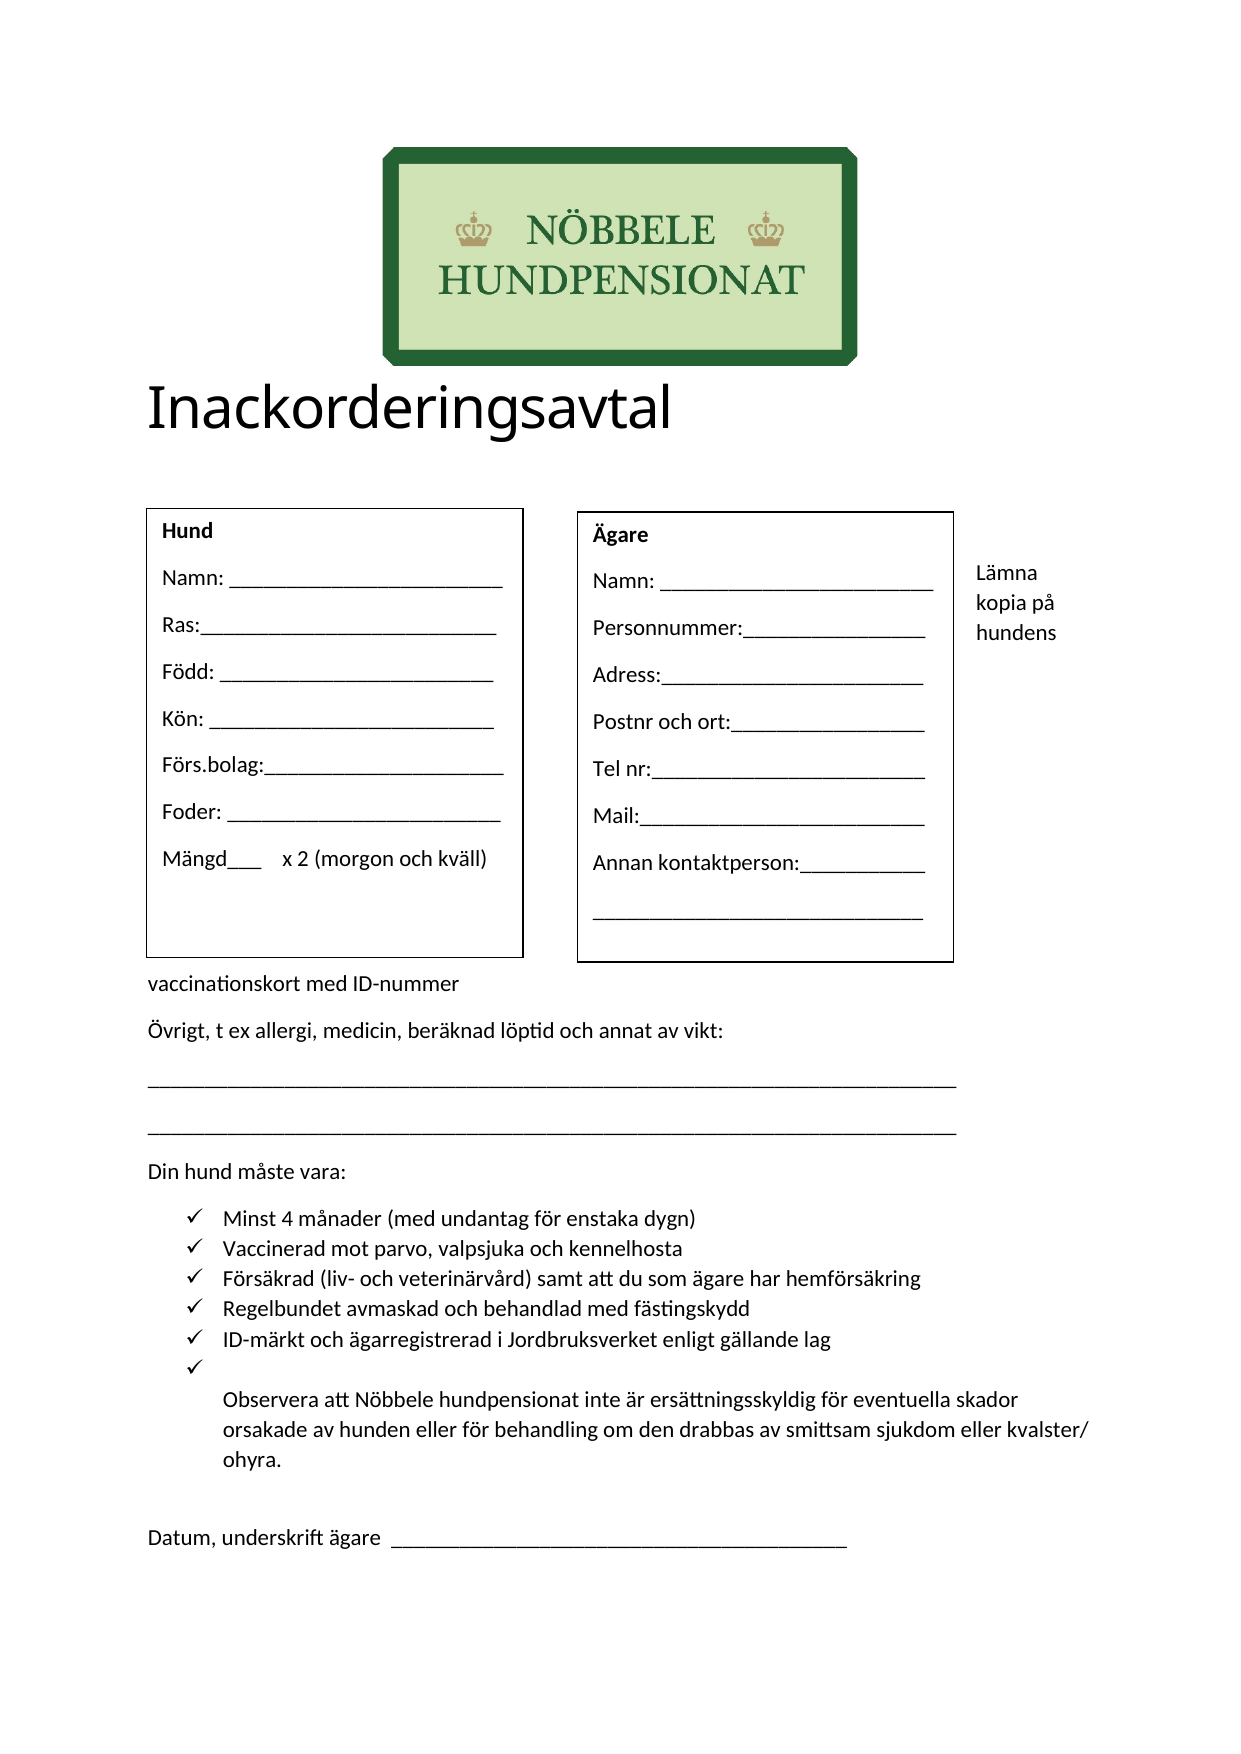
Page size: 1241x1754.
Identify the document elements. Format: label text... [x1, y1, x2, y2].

list Regelbundet avmaskad och behandlad med fästingskydd [185, 1294, 1093, 1322]
picture [382, 147, 858, 366]
text Datum, underskrift ägare ________________________________________ [148, 1523, 1093, 1551]
list Minst 4 månader (med undantag för enstaka dygn) [185, 1204, 1093, 1232]
text Lämna kopia på hundens vaccinationskort med ID-nummer [148, 558, 1093, 997]
text Din hund måste vara: [148, 1157, 1093, 1185]
list Observera att Nöbbele hundpensionat inte är ersättningsskyldig för eventuella skador orsakade av hunden eller för behandling om den drabbas av smittsam sjukdom eller kvalster/ ohyra. [223, 1385, 1093, 1473]
text Övrigt, t ex allergi, medicin, beräknad löptid och annat av vikt: [148, 1016, 1093, 1044]
list Försäkrad (liv- och veterinärvård) samt att du som ägare har hemförsäkring [185, 1264, 1093, 1292]
title Inackorderingsavtal [148, 366, 1093, 445]
text _______________________________________________________________________ [148, 1110, 1093, 1138]
list Vaccinerad mot parvo, valpsjuka och kennelhosta [185, 1234, 1093, 1262]
text _______________________________________________________________________ [148, 1063, 1093, 1091]
list ID-märkt och ägarregistrerad i Jordbruksverket enligt gällande lag [185, 1325, 1093, 1353]
